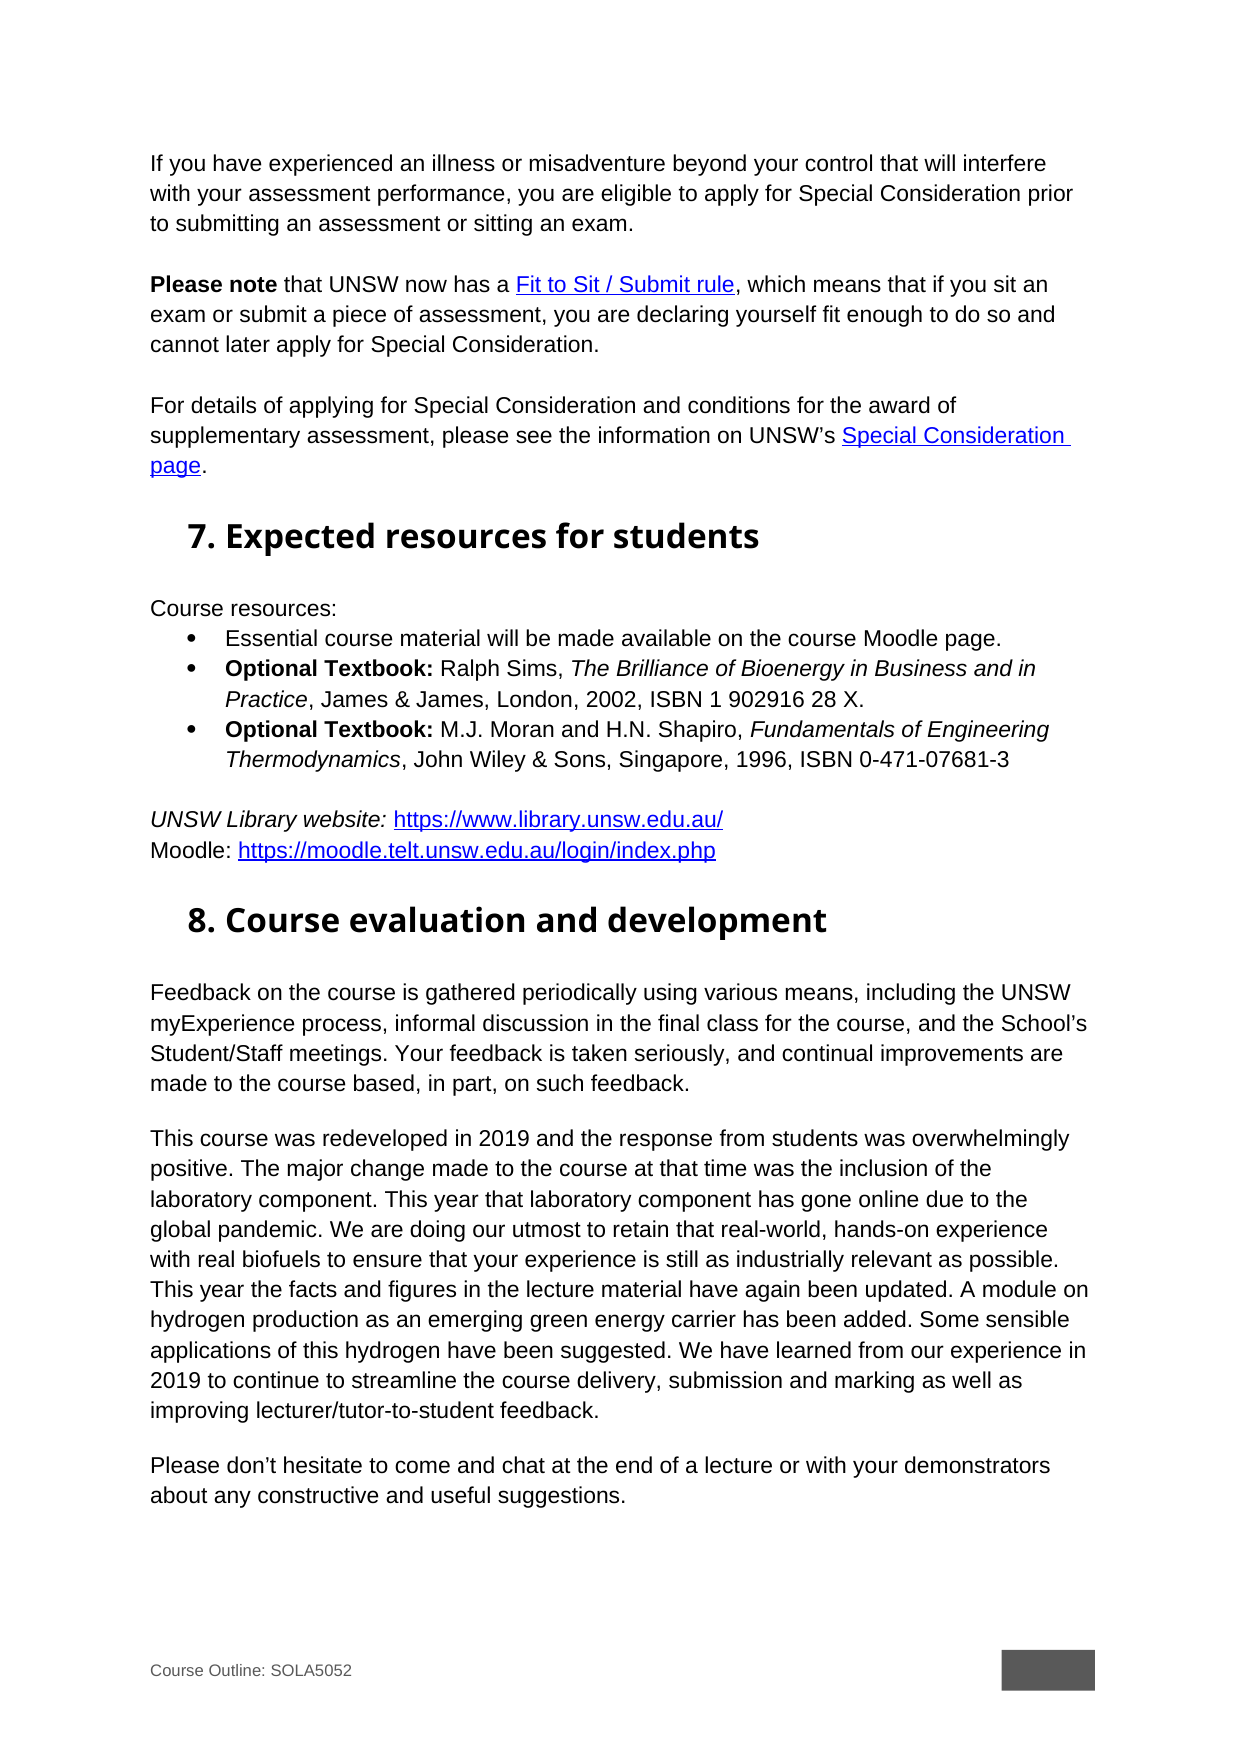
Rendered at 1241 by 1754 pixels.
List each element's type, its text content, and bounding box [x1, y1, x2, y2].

text Course resources: [150, 595, 1090, 621]
text If you have experienced an illness or misadventure beyond your control that will interfere with your assessment performance, you are eligible to apply for Special Consideration prior to submitting an assessment or sitting an exam. [150, 150, 1090, 237]
text This course was redeveloped in 2019 and the response from students was overwhelmingly positive. The major change made to the course at that time was the inclusion of the laboratory component. This year that laboratory component has gone online due to the global pandemic. We are doing our utmost to retain that real-world, hands-on experience with real biofuels to ensure that your experience is still as industrially relevant as possible. This year the facts and figures in the lecture material have again been updated. A module on hydrogen production as an emerging green energy carrier has been added. Some sensible applications of this hydrogen have been suggested. We have learned from our experience in 2019 to continue to streamline the course delivery, submission and marking as well as improving lecturer/tutor-to-student feedback. [150, 1125, 1090, 1423]
text Moodle: https://moodle.telt.unsw.edu.au/login/index.php [150, 837, 1090, 863]
list Optional Textbook: M.J. Moran and H.N. Shapiro, Fundamentals of Engineering Thermodynamics, John Wiley & Sons, Singapore, 1996, ISBN 0-471-07681-3 [187, 716, 1090, 772]
text UNSW Library website: https://www.library.unsw.edu.au/ [150, 806, 1090, 833]
text Please don’t hesitate to come and chat at the end of a lecture or with your demonstrators about any constructive and useful suggestions. [150, 1452, 1090, 1509]
subtitle Expected resources for students [187, 512, 1090, 558]
list Optional Textbook: Ralph Sims, The Brilliance of Bioenergy in Business and in Practice, James & James, London, 2002, ISBN 1 902916 28 X. [187, 655, 1090, 712]
text For details of applying for Special Consideration and conditions for the award of supplementary assessment, please see the information on UNSW’s Special Consideration page. [150, 392, 1090, 478]
text Feedback on the course is gathered periodically using various means, including the UNSW myExperience process, informal discussion in the final class for the course, and the School’s Student/Staff meetings. Your feedback is taken seriously, and continual improvements are made to the course based, in part, on such feedback. [150, 979, 1090, 1096]
subtitle Course evaluation and development [187, 897, 1090, 942]
list Essential course material will be made available on the course Moodle page. [187, 625, 1090, 651]
text Please note that UNSW now has a Fit to Sit / Submit rule, which means that if you sit an exam or submit a piece of assessment, you are declaring yourself fit enough to do so and cannot later apply for Special Consideration. [150, 271, 1090, 358]
